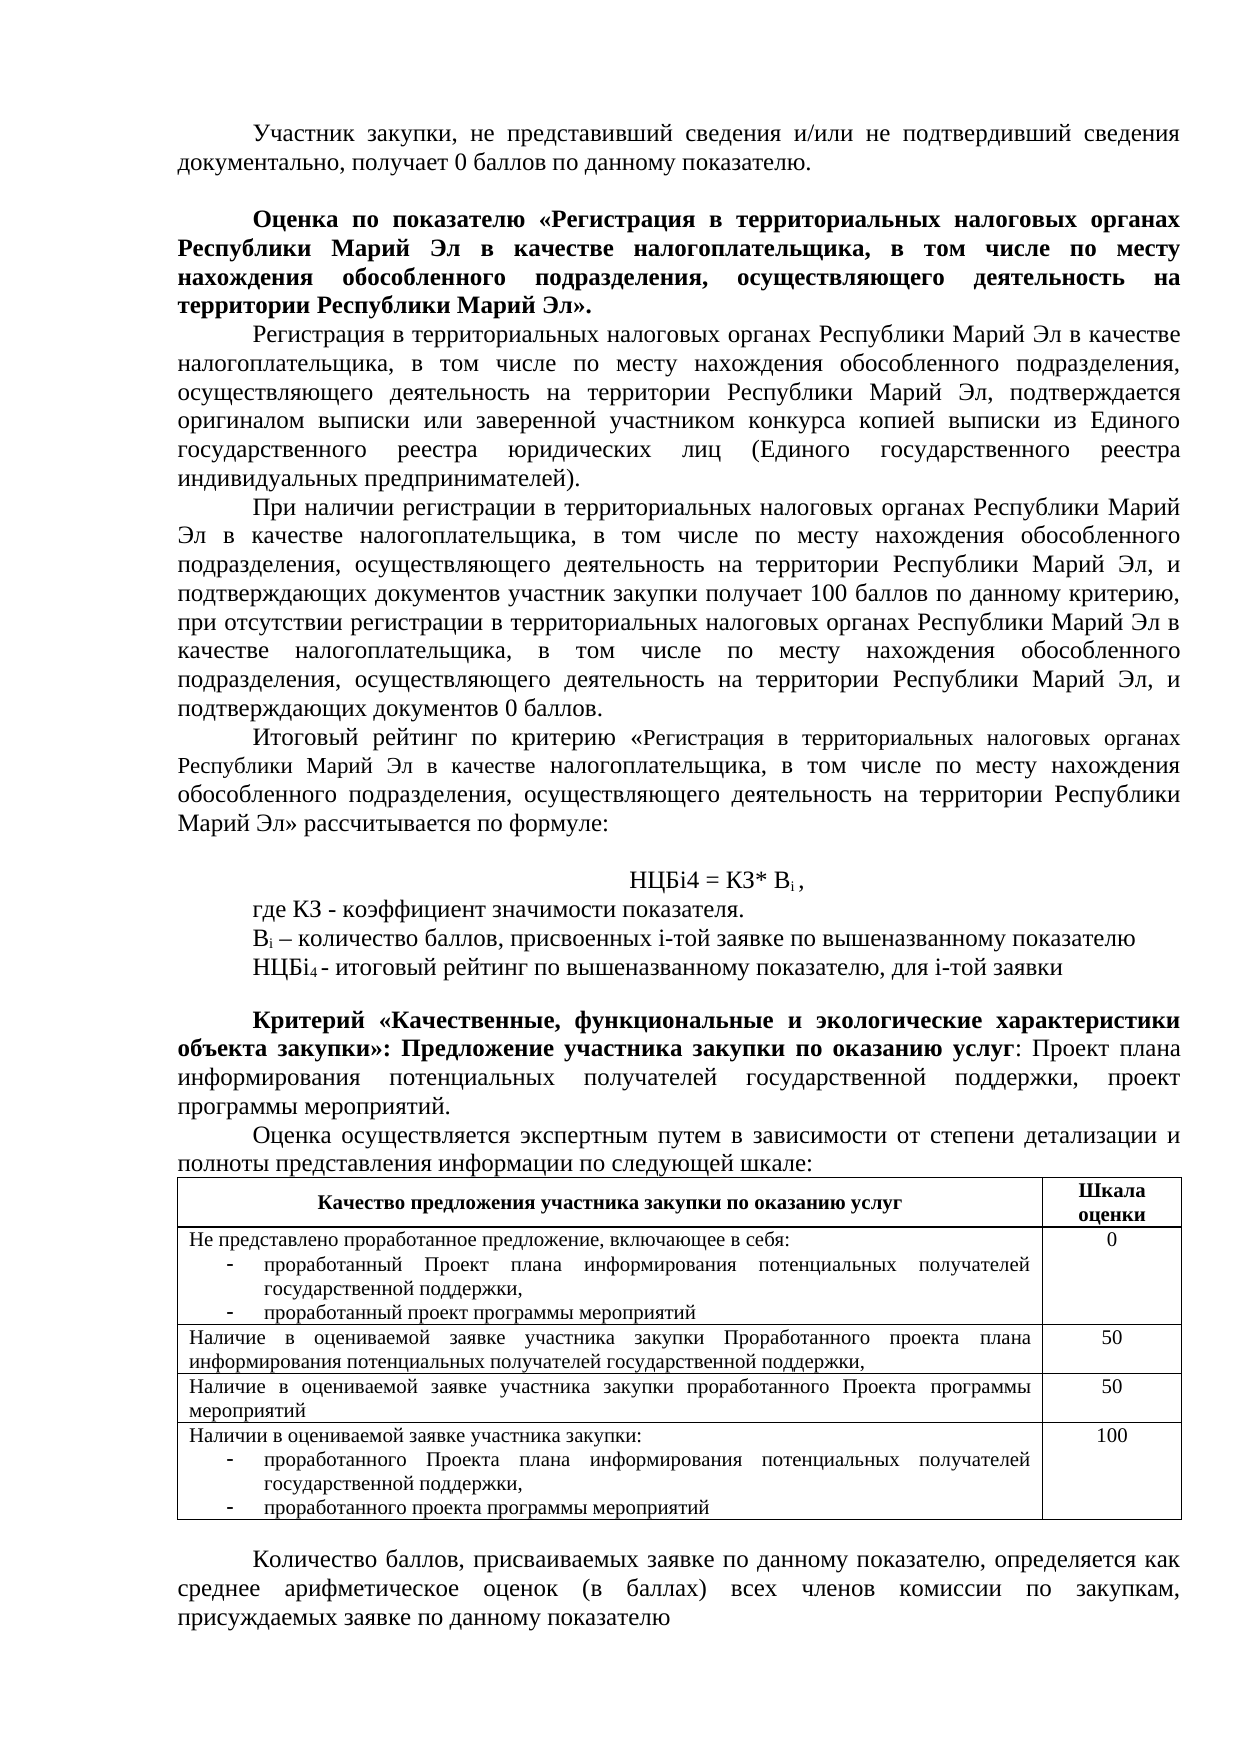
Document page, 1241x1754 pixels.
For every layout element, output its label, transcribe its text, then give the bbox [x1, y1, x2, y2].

text При наличии регистрации в территориальных налоговых органах Республики Марий Эл в качестве налогоплательщика, в том числе по месту нахождения обособленного подразделения, осуществляющего деятельность на территории Республики Марий Эл, и подтверждающих документов участник закупки получает 100 баллов по данному критерию, при отсутствии регистрации в территориальных налоговых органах Республики Марий Эл в качестве налогоплательщика, в том числе по месту нахождения обособленного подразделения, осуществляющего деятельность на территории Республики Марий Эл, и подтверждающих документов 0 баллов. [177, 492, 1181, 722]
text Критерий «Качественные, функциональные и экологические характеристики объекта закупки»: Предложение участника закупки по оказанию услуг: Проект плана информирования потенциальных получателей государственной поддержки, проект программы мероприятий. [177, 1005, 1181, 1120]
table_cell 100 [1043, 1423, 1181, 1519]
text где КЗ - коэффициент значимости показателя. [177, 894, 1181, 923]
text Оценка по показателю «Регистрация в территориальных налоговых органах Республики Марий Эл в качестве налогоплательщика, в том числе по месту нахождения обособленного подразделения, осуществляющего деятельность на территории Республики Марий Эл». [177, 204, 1181, 319]
table_cell Наличие в оцениваемой заявке участника закупки Проработанного проекта плана информирования потенциальных получателей государственной поддержки, [178, 1325, 1042, 1373]
table_cell Наличие в оцениваемой заявке участника закупки проработанного Проекта программы мероприятий [178, 1374, 1042, 1422]
text Участник закупки, не представивший сведения и/или не подтвердивший сведения документально, получает 0 баллов по данному показателю. [177, 118, 1181, 176]
text Регистрация в территориальных налоговых органах Республики Марий Эл в качестве налогоплательщика, в том числе по месту нахождения обособленного подразделения, осуществляющего деятельность на территории Республики Марий Эл, подтверждается оригиналом выписки или заверенной участником конкурса копией выписки из Единого государственного реестра юридических лиц (Единого государственного реестра индивидуальных предпринимателей). [177, 319, 1181, 492]
text Bi – количество баллов, присвоенных i-той заявке по вышеназванному показателю [177, 923, 1181, 952]
table_header Качество предложения участника закупки по оказанию услуг [178, 1178, 1042, 1226]
table_header Шкала оценки [1043, 1178, 1181, 1226]
table_cell Наличии в оцениваемой заявке участника закупки: проработанного Проекта плана информирования потенциальных получателей государственной поддержки, проработанного проекта программы мероприятий [178, 1423, 1042, 1519]
table_cell Не представлено проработанное предложение, включающее в себя: проработанный Проект плана информирования потенциальных получателей государственной поддержки, проработанный проект программы мероприятий [178, 1228, 1042, 1324]
text Итоговый рейтинг по критерию «Регистрация в территориальных налоговых органах Республики Марий Эл в качестве налогоплательщика, в том числе по месту нахождения обособленного подразделения, осуществляющего деятельность на территории Республики Марий Эл» рассчитывается по формуле: [177, 722, 1181, 837]
text Оценка осуществляется экспертным путем в зависимости от степени детализации и полноты представления информации по следующей шкале: [177, 1120, 1181, 1177]
text НЦБi4 = КЗ* Bi , [177, 866, 1181, 894]
table_cell 50 [1043, 1325, 1181, 1373]
table_cell 50 [1043, 1374, 1181, 1422]
table_cell 0 [1043, 1228, 1181, 1324]
text НЦБi4 - итоговый рейтинг по вышеназванному показателю, для i-той заявки [177, 952, 1181, 981]
text Количество баллов, присваиваемых заявке по данному показателю, определяется как среднее арифметическое оценок (в баллах) всех членов комиссии по закупкам, присуждаемых заявке по данному показателю [177, 1544, 1181, 1631]
